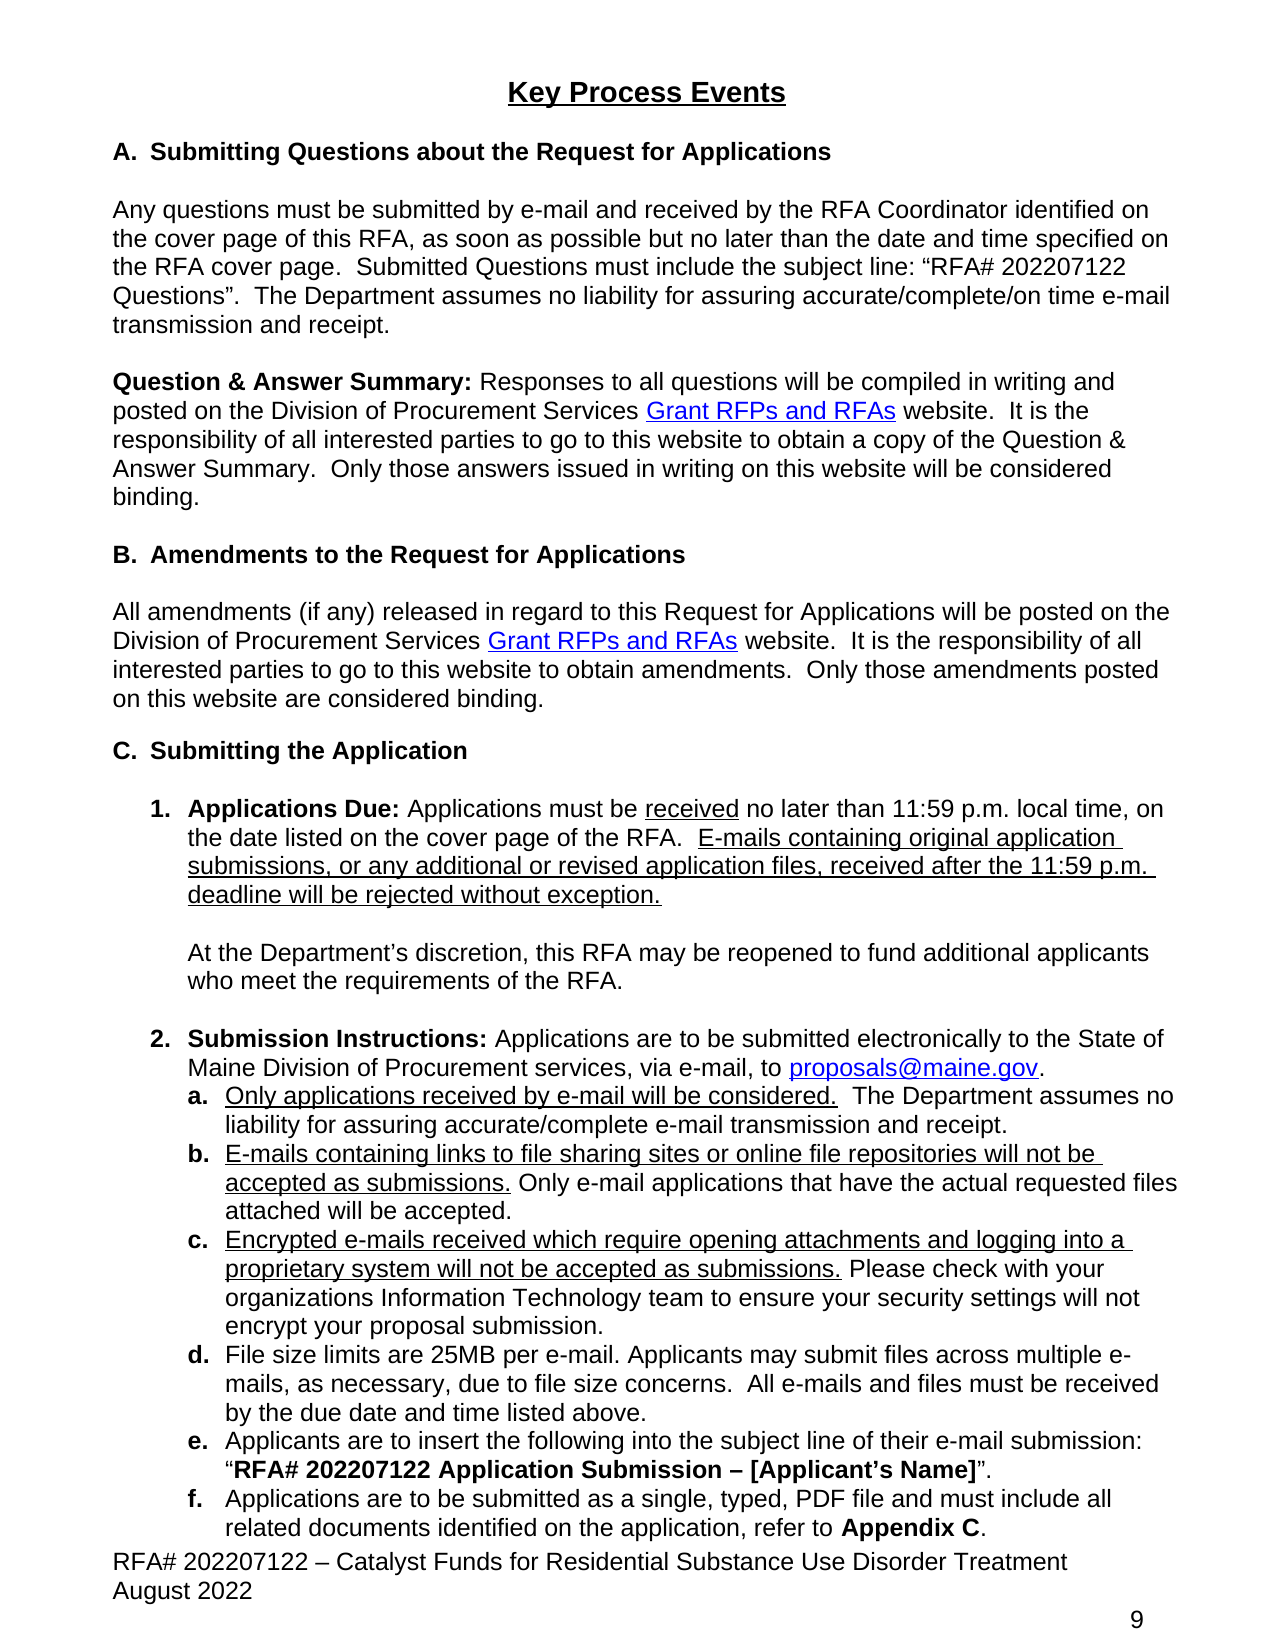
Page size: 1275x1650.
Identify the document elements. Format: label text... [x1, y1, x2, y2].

subtitle Submitting Questions about the Request for Applications [112, 137, 1181, 166]
list Applications are to be submitted as a single, typed, PDF file and must include all related documents identified on the application, refer to Appendix C. [187, 1484, 1181, 1541]
list Only applications received by e-mail will be considered. The Department assumes no liability for assuring accurate/complete e-mail transmission and receipt. [187, 1081, 1181, 1139]
subtitle Amendments to the Request for Applications [112, 540, 1181, 568]
list Submission Instructions: Applications are to be submitted electronically to the State of Maine Division of Procurement services, via e-mail, to proposals@maine.gov. [150, 1024, 1181, 1081]
subtitle Submitting the Application [112, 736, 1181, 765]
text At the Department’s discretion, this RFA may be reopened to fund additional applicants who meet the requirements of the RFA. [187, 938, 1181, 995]
text Key Process Events [112, 75, 1181, 108]
text Any questions must be submitted by e-mail and received by the RFA Coordinator identified on the cover page of this RFA, as soon as possible but no later than the date and time specified on the RFA cover page. Submitted Questions must include the subject line: “RFA# 202207122 Questions”. The Department assumes no liability for assuring accurate/complete/on time e-mail transmission and receipt. [112, 195, 1181, 338]
list File size limits are 25MB per e-mail. Applicants may submit files across multiple e-mails, as necessary, due to file size concerns. All e-mails and files must be received by the due date and time listed above. [187, 1340, 1181, 1426]
list Applicants are to insert the following into the subject line of their e-mail submission: “RFA# 202207122 Application Submission – [Applicant’s Name]”. [187, 1426, 1181, 1484]
text Question & Answer Summary: Responses to all questions will be compiled in writing and posted on the Division of Procurement Services Grant RFPs and RFAs website. It is the responsibility of all interested parties to go to this website to obtain a copy of the Question & Answer Summary. Only those answers issued in writing on this website will be considered binding. [112, 367, 1181, 511]
text All amendments (if any) released in regard to this Request for Applications will be posted on the Division of Procurement Services Grant RFPs and RFAs website. It is the responsibility of all interested parties to go to this website to obtain amendments. Only those amendments posted on this website are considered binding. [112, 597, 1181, 712]
list E-mails containing links to file sharing sites or online file repositories will not be accepted as submissions. Only e-mail applications that have the actual requested files attached will be accepted. [187, 1139, 1181, 1225]
list Encrypted e-mails received which require opening attachments and logging into a proprietary system will not be accepted as submissions. Please check with your organizations Information Technology team to ensure your security settings will not encrypt your proposal submission. [187, 1225, 1181, 1340]
list Applications Due: Applications must be received no later than 11:59 p.m. local time, on the date listed on the cover page of the RFA. E-mails containing original application submissions, or any additional or revised application files, received after the 11:59 p.m. deadline will be rejected without exception. [150, 794, 1181, 909]
